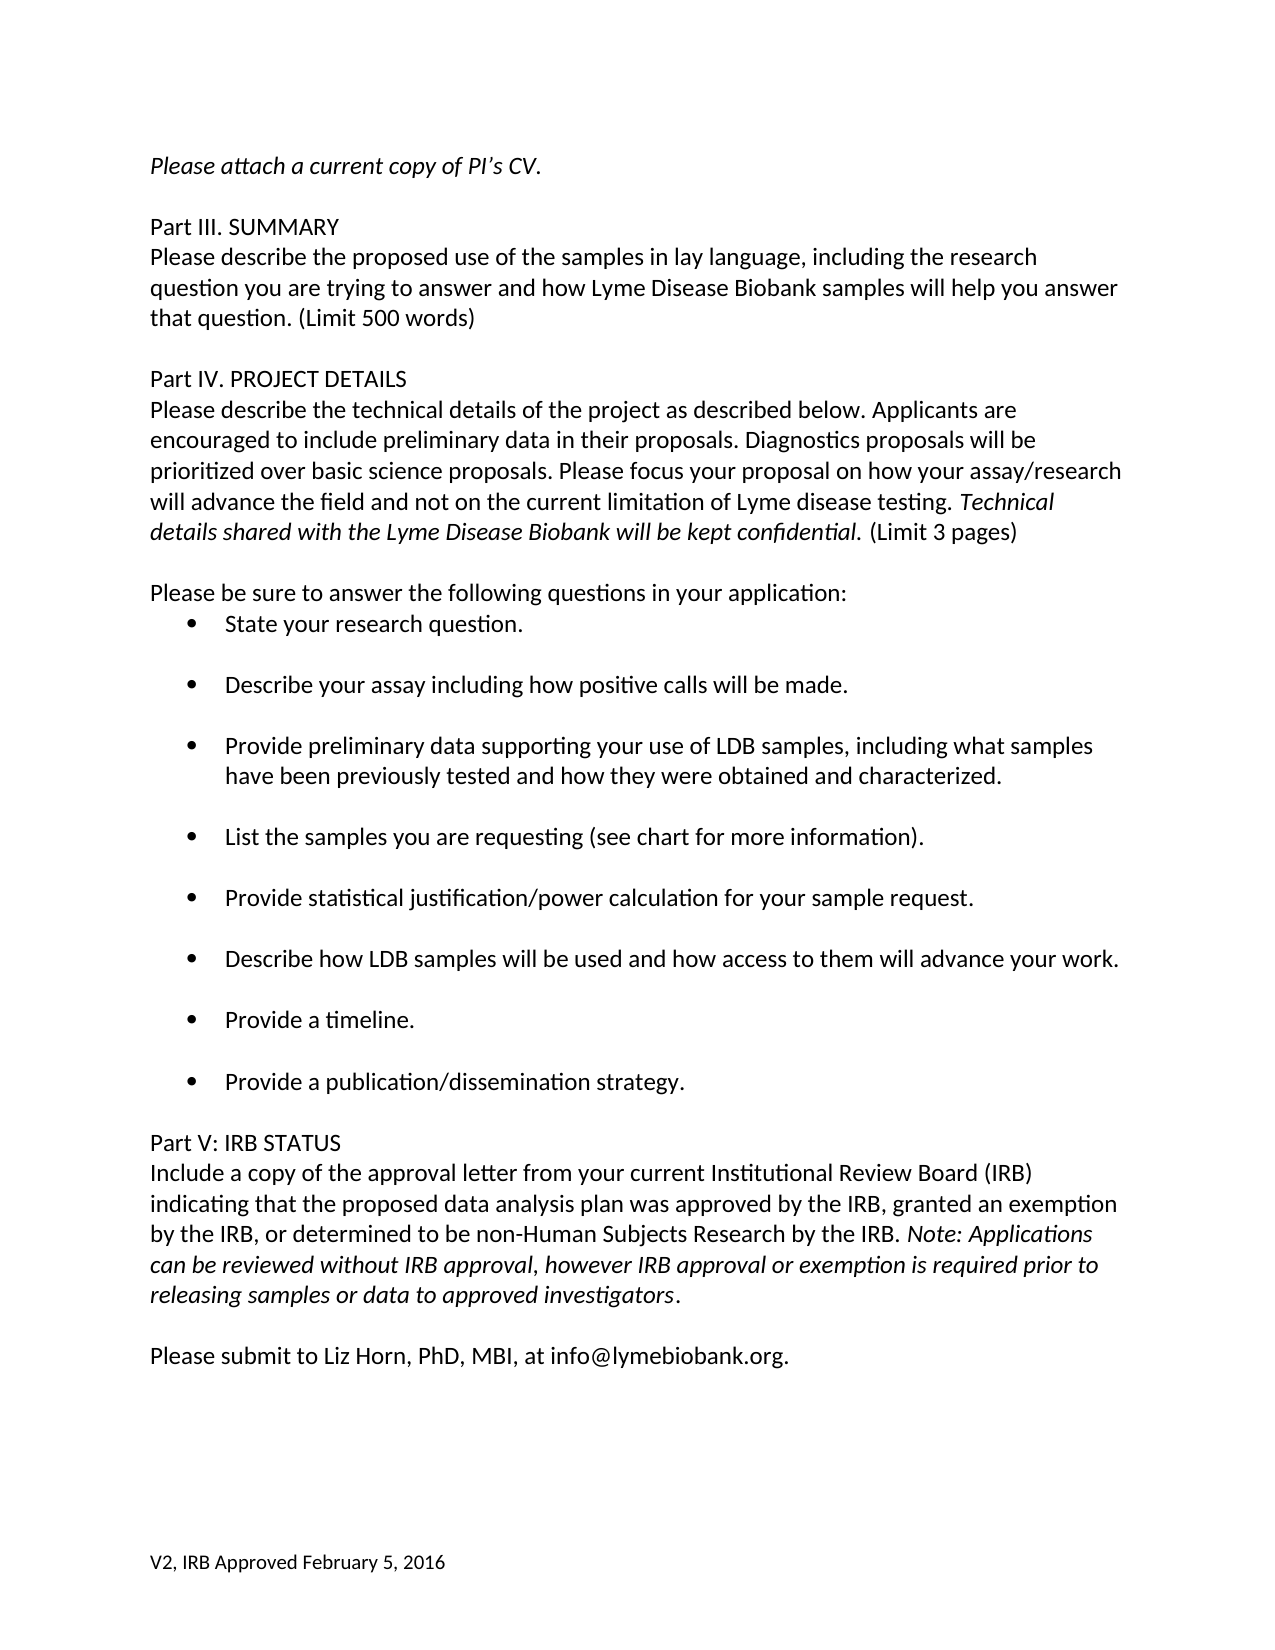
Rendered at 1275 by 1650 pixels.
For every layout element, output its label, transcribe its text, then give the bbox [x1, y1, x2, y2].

list Describe how LDB samples will be used and how access to them will advance your work. [187, 943, 1125, 974]
list Provide a timeline. [187, 1004, 1125, 1035]
text Part IV. PROJECT DETAILS [150, 364, 1125, 394]
list Provide preliminary data supporting your use of LDB samples, including what samples have been previously tested and how they were obtained and characterized. [187, 730, 1125, 791]
text Please describe the technical details of the project as described below. Applicants are encouraged to include preliminary data in their proposals. Diagnostics proposals will be prioritized over basic science proposals. Please focus your proposal on how your assay/research will advance the field and not on the current limitation of Lyme disease testing. Technical details shared with the Lyme Disease Biobank will be kept confidential. (Limit 3 pages) [150, 394, 1125, 547]
text Please be sure to answer the following questions in your application: [150, 577, 1125, 608]
list List the samples you are requesting (see chart for more information). [187, 821, 1125, 852]
list Describe your assay including how positive calls will be made. [187, 669, 1125, 699]
text Part V: IRB STATUS [150, 1127, 1125, 1157]
list Provide statistical justification/power calculation for your sample request. [187, 882, 1125, 913]
text Please submit to Liz Horn, PhD, MBI, at info@lymebiobank.org. [150, 1340, 1125, 1371]
text Please attach a current copy of PI’s CV. [150, 150, 1125, 181]
list State your research question. [187, 608, 1125, 638]
list Provide a publication/dissemination strategy. [187, 1066, 1125, 1096]
text Include a copy of the approval letter from your current Institutional Review Board (IRB) indicating that the proposed data analysis plan was approved by the IRB, granted an exemption by the IRB, or determined to be non-Human Subjects Research by the IRB. Note: Applications can be reviewed without IRB approval, however IRB approval or exemption is required prior to releasing samples or data to approved investigators. [150, 1157, 1125, 1310]
text Please describe the proposed use of the samples in lay language, including the research question you are trying to answer and how Lyme Disease Biobank samples will help you answer that question. (Limit 500 words) [150, 242, 1125, 333]
text Part III. SUMMARY [150, 211, 1125, 242]
